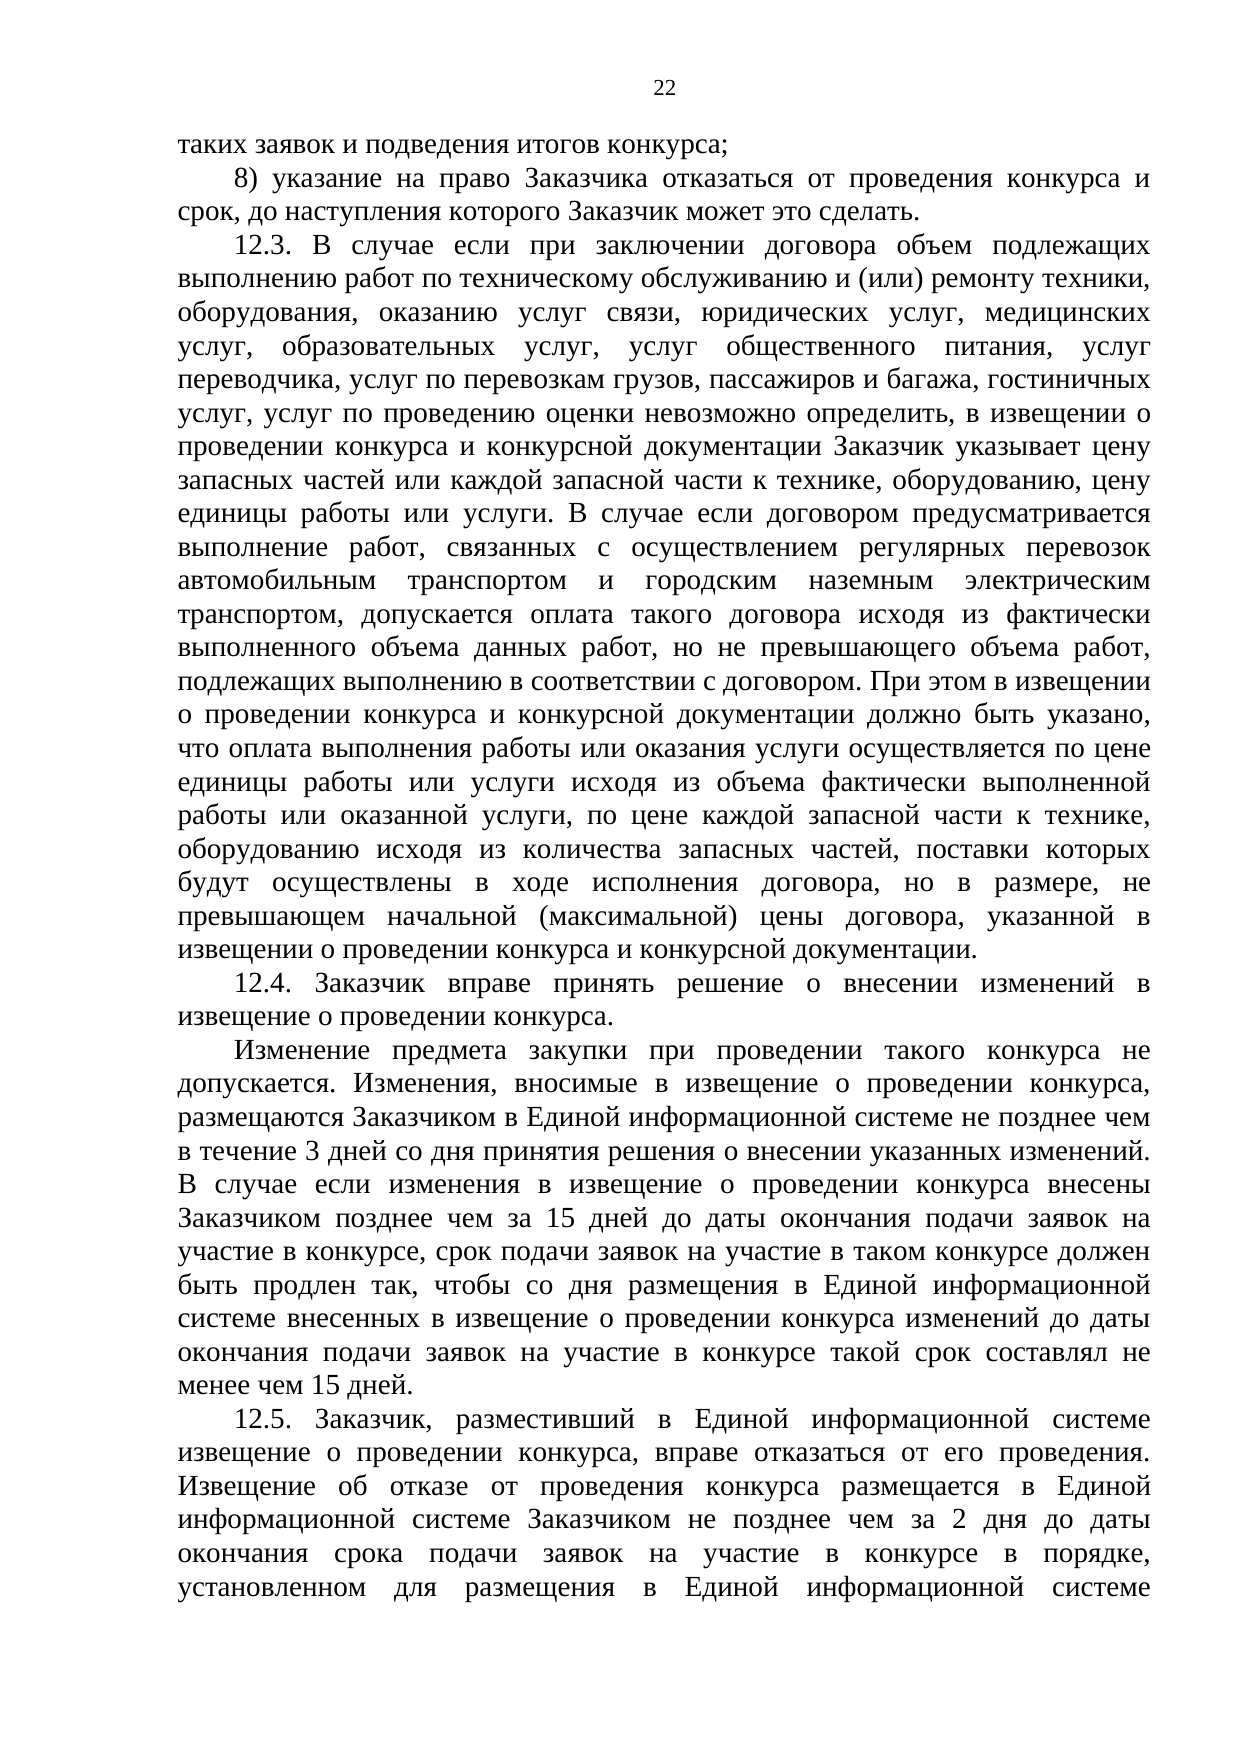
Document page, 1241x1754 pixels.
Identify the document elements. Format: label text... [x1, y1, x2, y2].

text Изменение предмета закупки при проведении такого конкурса не допускается. Изменения, вносимые в извещение о проведении конкурса, размещаются Заказчиком в Единой информационной системе не позднее чем в течение 3 дней со дня принятия решения о внесении указанных изменений. В случае если изменения в извещение о проведении конкурса внесены Заказчиком позднее чем за 15 дней до даты окончания подачи заявок на участие в конкурсе, срок подачи заявок на участие в таком конкурсе должен быть продлен так, чтобы со дня размещения в Единой информационной системе внесенных в извещение о проведении конкурса изменений до даты окончания подачи заявок на участие в конкурсе такой срок составлял не менее чем 15 дней. [177, 1032, 1152, 1401]
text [177, 126, 1152, 160]
text 12.4. Заказчик вправе принять решение о внесении изменений в извещение о проведении конкурса. [177, 965, 1152, 1032]
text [177, 1401, 1152, 1602]
text 8) указание на право Заказчика отказаться от проведения конкурса и срок, до наступления которого Заказчик может это сделать. [177, 160, 1152, 227]
text 12.3. В случае если при заключении договора объем подлежащих выполнению работ по техническому обслуживанию и (или) ремонту техники, оборудования, оказанию услуг связи, юридических услуг, медицинских услуг, образовательных услуг, услуг общественного питания, услуг переводчика, услуг по перевозкам грузов, пассажиров и багажа, гостиничных услуг, услуг по проведению оценки невозможно определить, в извещении о проведении конкурса и конкурсной документации Заказчик указывает цену запасных частей или каждой запасной части к технике, оборудованию, цену единицы работы или услуги. В случае если договором предусматривается выполнение работ, связанных с осуществлением регулярных перевозок автомобильным транспортом и городским наземным электрическим транспортом, допускается оплата такого договора исходя из фактически выполненного объема данных работ, но не превышающего объема работ, подлежащих выполнению в соответствии с договором. При этом в извещении о проведении конкурса и конкурсной документации должно быть указано, что оплата выполнения работы или оказания услуги осуществляется по цене единицы работы или услуги исходя из объема фактически выполненной работы или оказанной услуги, по цене каждой запасной части к технике, оборудованию исходя из количества запасных частей, поставки которых будут осуществлены в ходе исполнения договора, но в размере, не превышающем начальной (максимальной) цены договора, указанной в извещении о проведении конкурса и конкурсной документации. [177, 227, 1152, 965]
